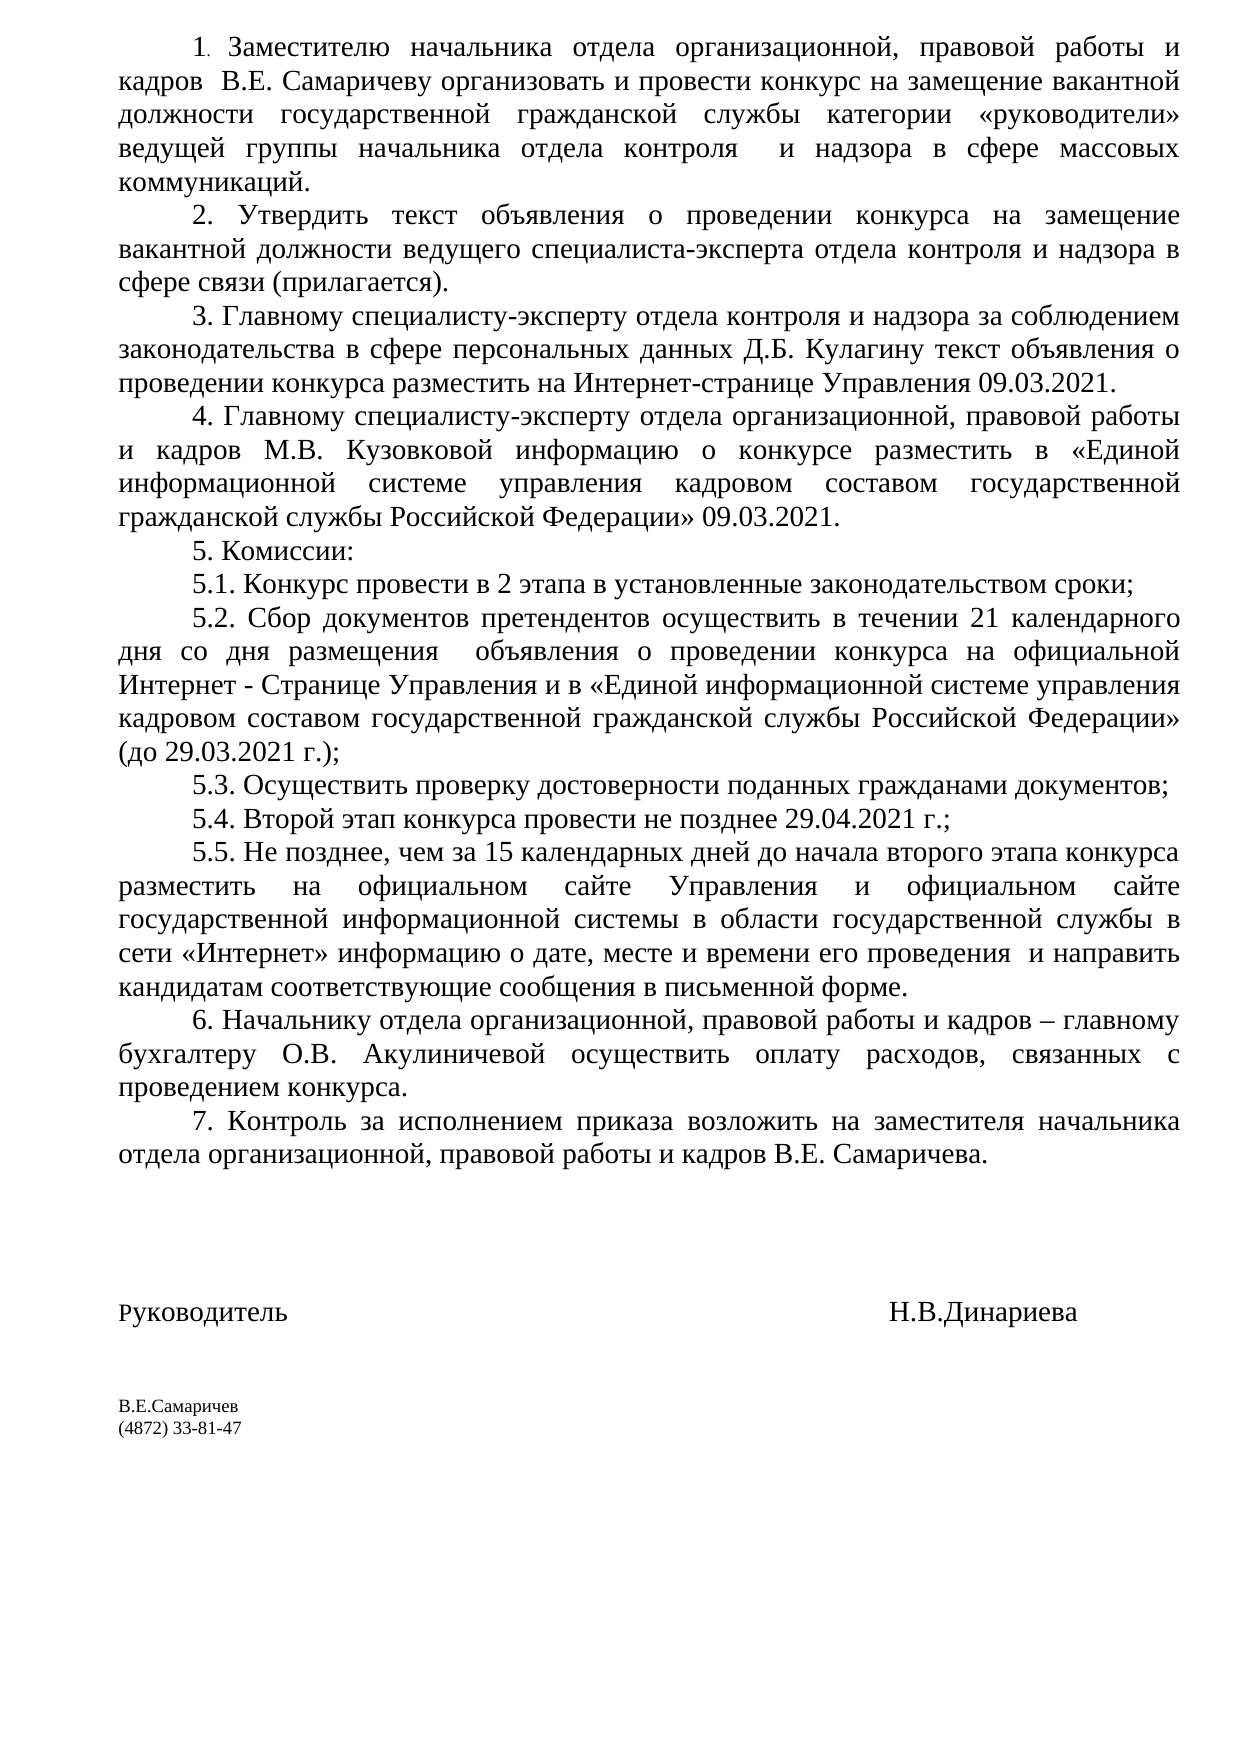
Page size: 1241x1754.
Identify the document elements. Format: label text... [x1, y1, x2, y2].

text 7. Контроль за исполнением приказа возложить на заместителя начальника отдела организационной, правовой работы и кадров В.Е. Самаричева. [118, 1103, 1181, 1170]
text 5.4. Второй этап конкурса провести не позднее 29.04.2021 г.; [118, 801, 1181, 834]
text 1. Заместителю начальника отдела организационной, правовой работы и кадров В.Е. Самаричеву организовать и провести конкурс на замещение вакантной должности государственной гражданской службы категории «руководители» ведущей группы начальника отдела контроля и надзора в сфере массовых коммуникаций. [118, 29, 1181, 197]
text 5.5. Не позднее, чем за 15 календарных дней до начала второго этапа конкурса разместить на официальном сайте Управления и официальном сайте государственной информационной системы в области государственной службы в сети «Интернет» информацию о дате, месте и времени его проведения и направить кандидатам соответствующие сообщения в письменной форме. [118, 834, 1181, 1002]
text 6. Начальнику отдела организационной, правовой работы и кадров – главному бухгалтеру О.В. Акулиничевой осуществить оплату расходов, связанных с проведением конкурса. [118, 1002, 1181, 1103]
text (4872) 33-81-47 [118, 1417, 1181, 1438]
text 4. Главному специалисту-эксперту отдела организационной, правовой работы и кадров М.В. Кузовковой информацию о конкурсе разместить в «Единой информационной системе управления кадровом составом государственной гражданской службы Российской Федерации» 09.03.2021. [118, 398, 1181, 533]
text 5.1. Конкурс провести в 2 этапа в установленные законодательством сроки; [118, 566, 1181, 600]
text 5.2. Сбор документов претендентов осуществить в течении 21 календарного дня со дня размещения объявления о проведении конкурса на официальной Интернет - Странице Управления и в «Единой информационной системе управления кадровом составом государственной гражданской службы Российской Федерации» (до 29.03.2021 г.); [118, 600, 1181, 767]
text 2. Утвердить текст объявления о проведении конкурса на замещение вакантной должности ведущего специалиста-эксперта отдела контроля и надзора в сфере связи (прилагается). [118, 197, 1181, 298]
text 5. Комиссии: [118, 533, 1181, 566]
text Руководитель Н.В.Динариева [118, 1294, 1181, 1328]
text 3. Главному специалисту-эксперту отдела контроля и надзора за соблюдением законодательства в сфере персональных данных Д.Б. Кулагину текст объявления о проведении конкурса разместить на Интернет-странице Управления 09.03.2021. [118, 298, 1181, 398]
text В.Е.Самаричев [118, 1395, 1181, 1417]
text 5.3. Осуществить проверку достоверности поданных гражданами документов; [118, 767, 1181, 801]
